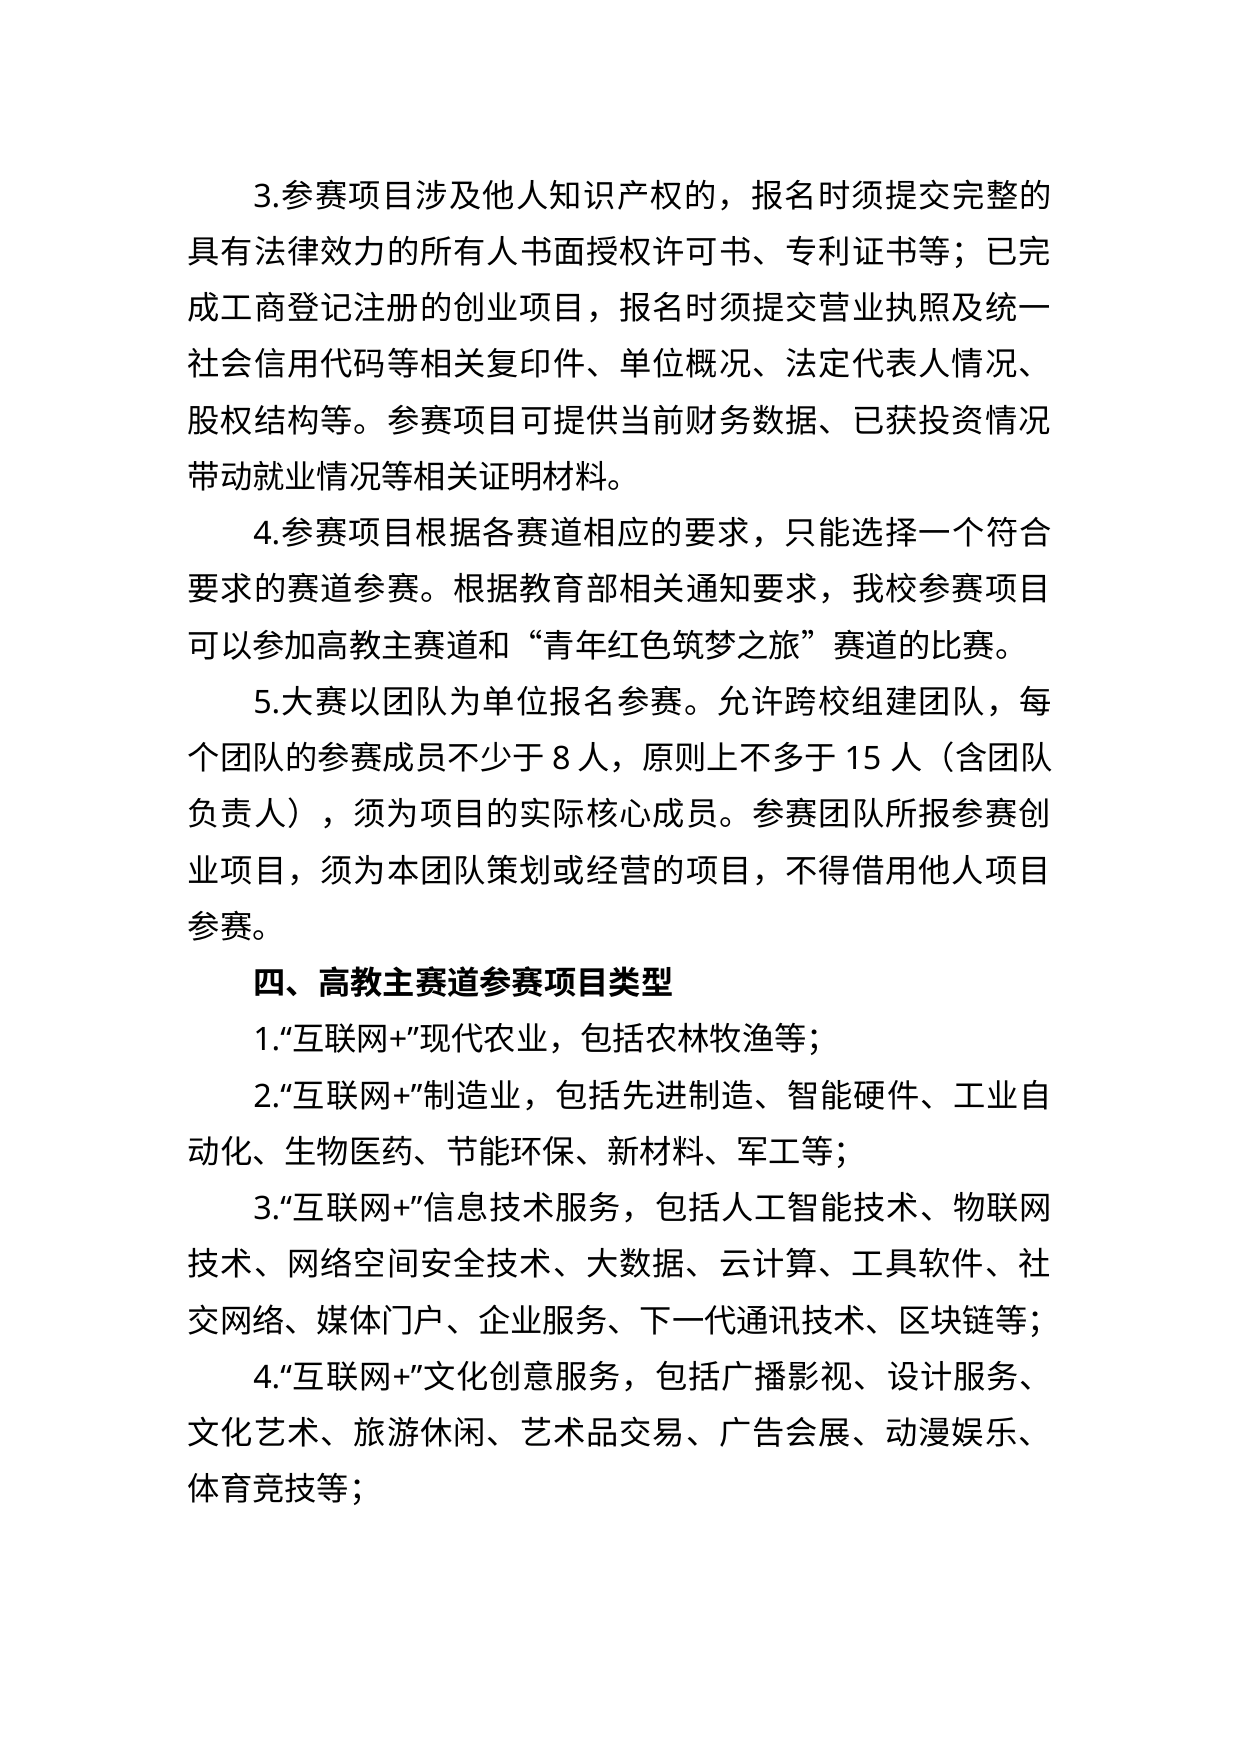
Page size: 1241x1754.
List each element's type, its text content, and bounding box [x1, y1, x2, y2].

text 4.“互联网+”文化创意服务，包括广播影视、设计服务、文化艺术、旅游休闲、艺术品交易、广告会展、动漫娱乐、体育竞技等； [187, 1343, 1053, 1512]
text 3.参赛项目涉及他人知识产权的，报名时须提交完整的具有法律效力的所有人书面授权许可书、专利证书等；已完成工商登记注册的创业项目，报名时须提交营业执照及统一社会信用代码等相关复印件、单位概况、法定代表人情况、股权结构等。参赛项目可提供当前财务数据、已获投资情况、带动就业情况等相关证明材料。 [187, 162, 1053, 499]
text 5.大赛以团队为单位报名参赛。允许跨校组建团队，每个团队的参赛成员不少于8人，原则上不多于 15 人（含团队负责人），须为项目的实际核心成员。参赛团队所报参赛创业项目，须为本团队策划或经营的项目，不得借用他人项目参赛。 [187, 668, 1053, 949]
text 3.“互联网+”信息技术服务，包括人工智能技术、物联网技术、网络空间安全技术、大数据、云计算、工具软件、社交网络、媒体门户、企业服务、下一代通讯技术、区块链等； [187, 1174, 1053, 1343]
text 四、高教主赛道参赛项目类型 [187, 949, 1053, 1006]
text 2.“互联网+”制造业，包括先进制造、智能硬件、工业自动化、生物医药、节能环保、新材料、军工等； [187, 1062, 1053, 1174]
text 1.“互联网+”现代农业，包括农林牧渔等； [187, 1006, 1053, 1062]
text 4.参赛项目根据各赛道相应的要求，只能选择一个符合要求的赛道参赛。根据教育部相关通知要求，我校参赛项目可以参加高教主赛道和“青年红色筑梦之旅”赛道的比赛。 [187, 499, 1053, 668]
